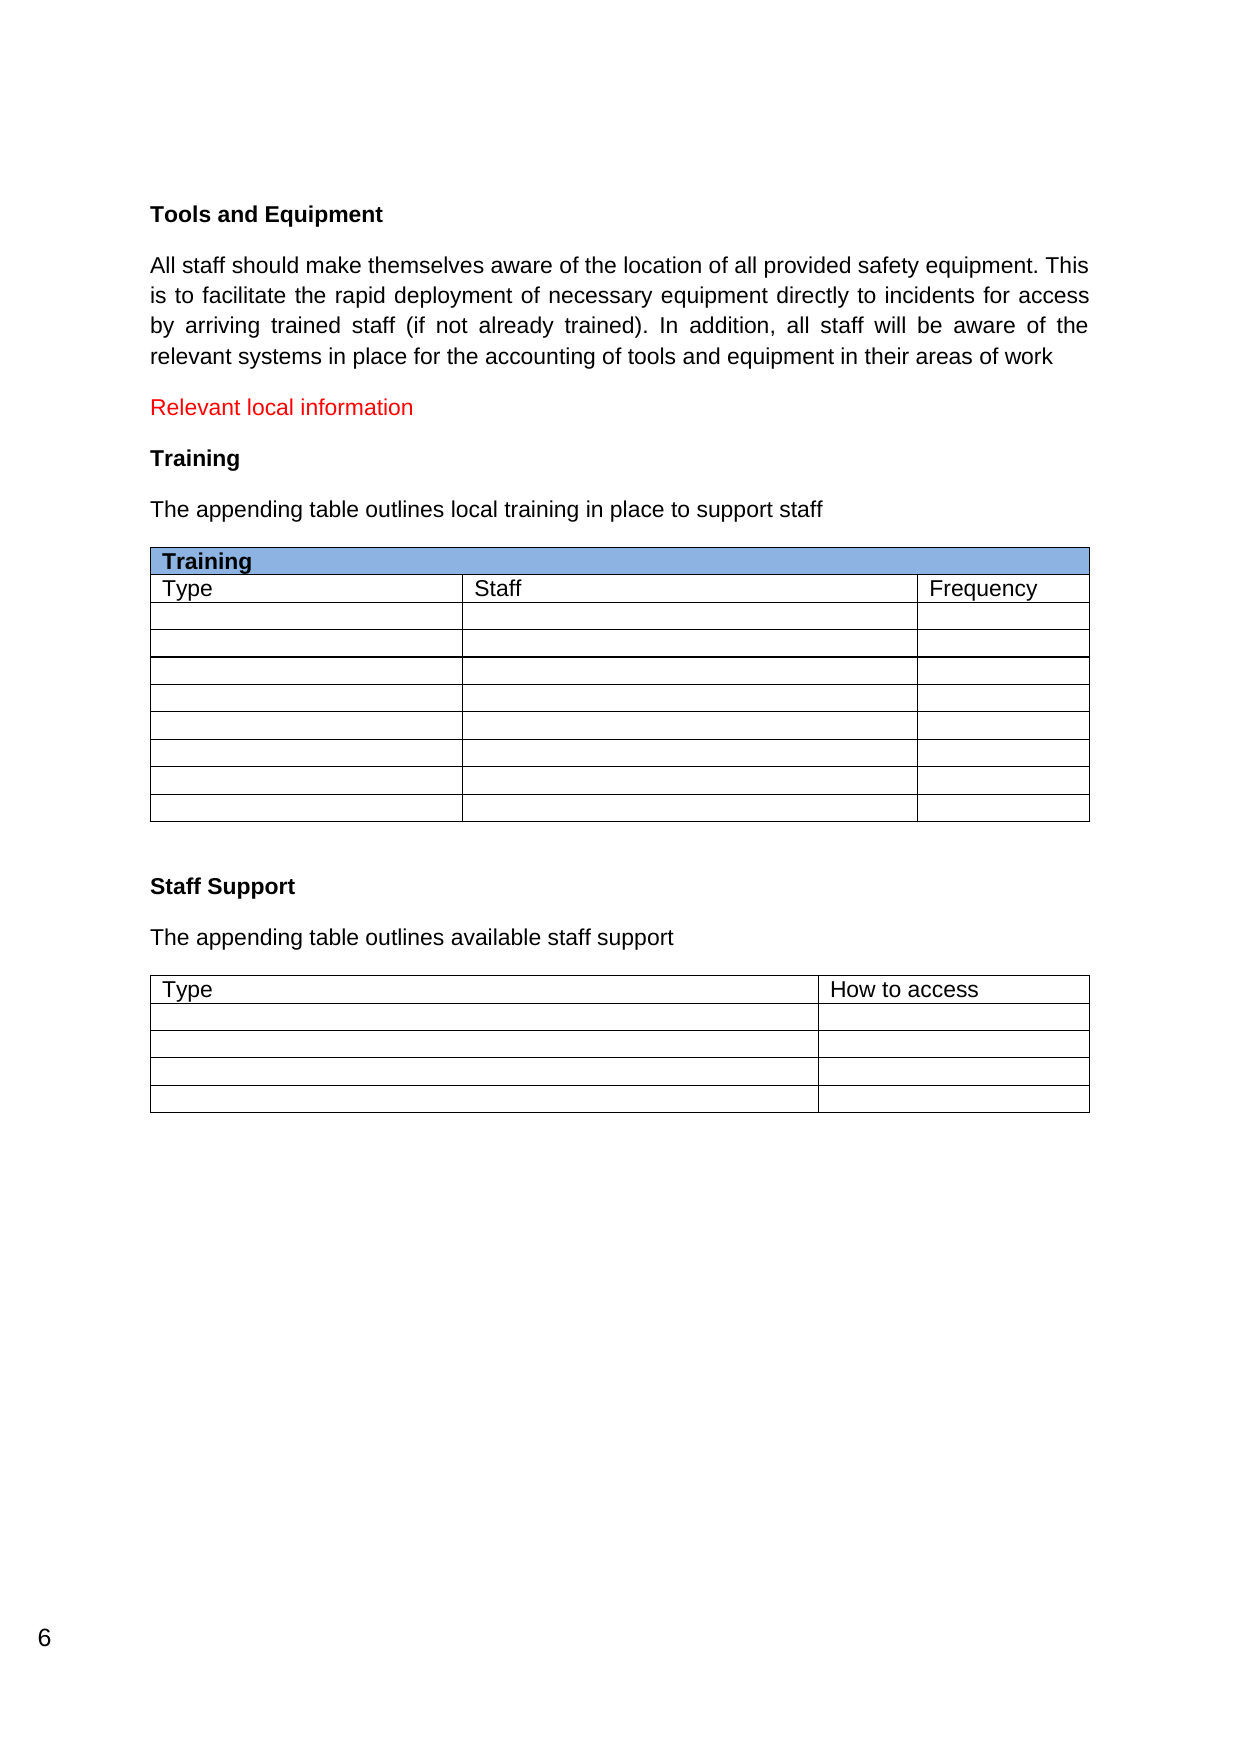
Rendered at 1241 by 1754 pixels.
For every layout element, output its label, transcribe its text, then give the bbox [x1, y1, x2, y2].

table_cell [463, 630, 917, 656]
table_cell [463, 740, 917, 766]
table_cell [151, 740, 462, 766]
table_cell [463, 658, 917, 684]
table_cell [463, 685, 917, 711]
table_cell [151, 712, 462, 739]
table_header Training [151, 548, 1089, 574]
table_cell [463, 767, 917, 793]
table_cell [151, 1031, 818, 1057]
table_cell [918, 767, 1089, 793]
table_cell [918, 685, 1089, 711]
text Tools and Equipment [150, 201, 1090, 227]
table_cell [819, 1058, 1089, 1084]
table_cell Type [151, 575, 462, 602]
text The appending table outlines available staff support [150, 924, 1090, 950]
table_cell [151, 685, 462, 711]
table_cell [918, 795, 1089, 821]
table_header Type [151, 976, 818, 1002]
table_cell Staff [463, 575, 917, 602]
table_header How to access [819, 976, 1089, 1002]
table_cell [463, 712, 917, 739]
table_cell [918, 712, 1089, 739]
table_cell [151, 795, 462, 821]
table_cell [151, 767, 462, 793]
text All staff should make themselves aware of the location of all provided safety equipment. This is to facilitate the rapid deployment of necessary equipment directly to incidents for access by arriving trained staff (if not already trained). In addition, all staff will be aware of the relevant systems in place for the accounting of tools and equipment in their areas of work [150, 252, 1090, 369]
text The appending table outlines local training in place to support staff [150, 496, 1090, 522]
table_cell [819, 1086, 1089, 1112]
table_cell [151, 1058, 818, 1084]
text Relevant local information [150, 394, 1090, 420]
table_cell [918, 740, 1089, 766]
table_cell [918, 603, 1089, 629]
table_cell [918, 630, 1089, 656]
text Training [150, 445, 1090, 471]
table_cell [151, 658, 462, 684]
table_cell [151, 1086, 818, 1112]
table_cell [151, 603, 462, 629]
table_cell Frequency [918, 575, 1089, 602]
table_cell [463, 795, 917, 821]
table_cell [819, 1004, 1089, 1030]
table_cell [819, 1031, 1089, 1057]
table_cell [918, 658, 1089, 684]
table_cell [463, 603, 917, 629]
table_cell [151, 630, 462, 656]
text Staff Support [150, 873, 1090, 899]
table_cell [151, 1004, 818, 1030]
